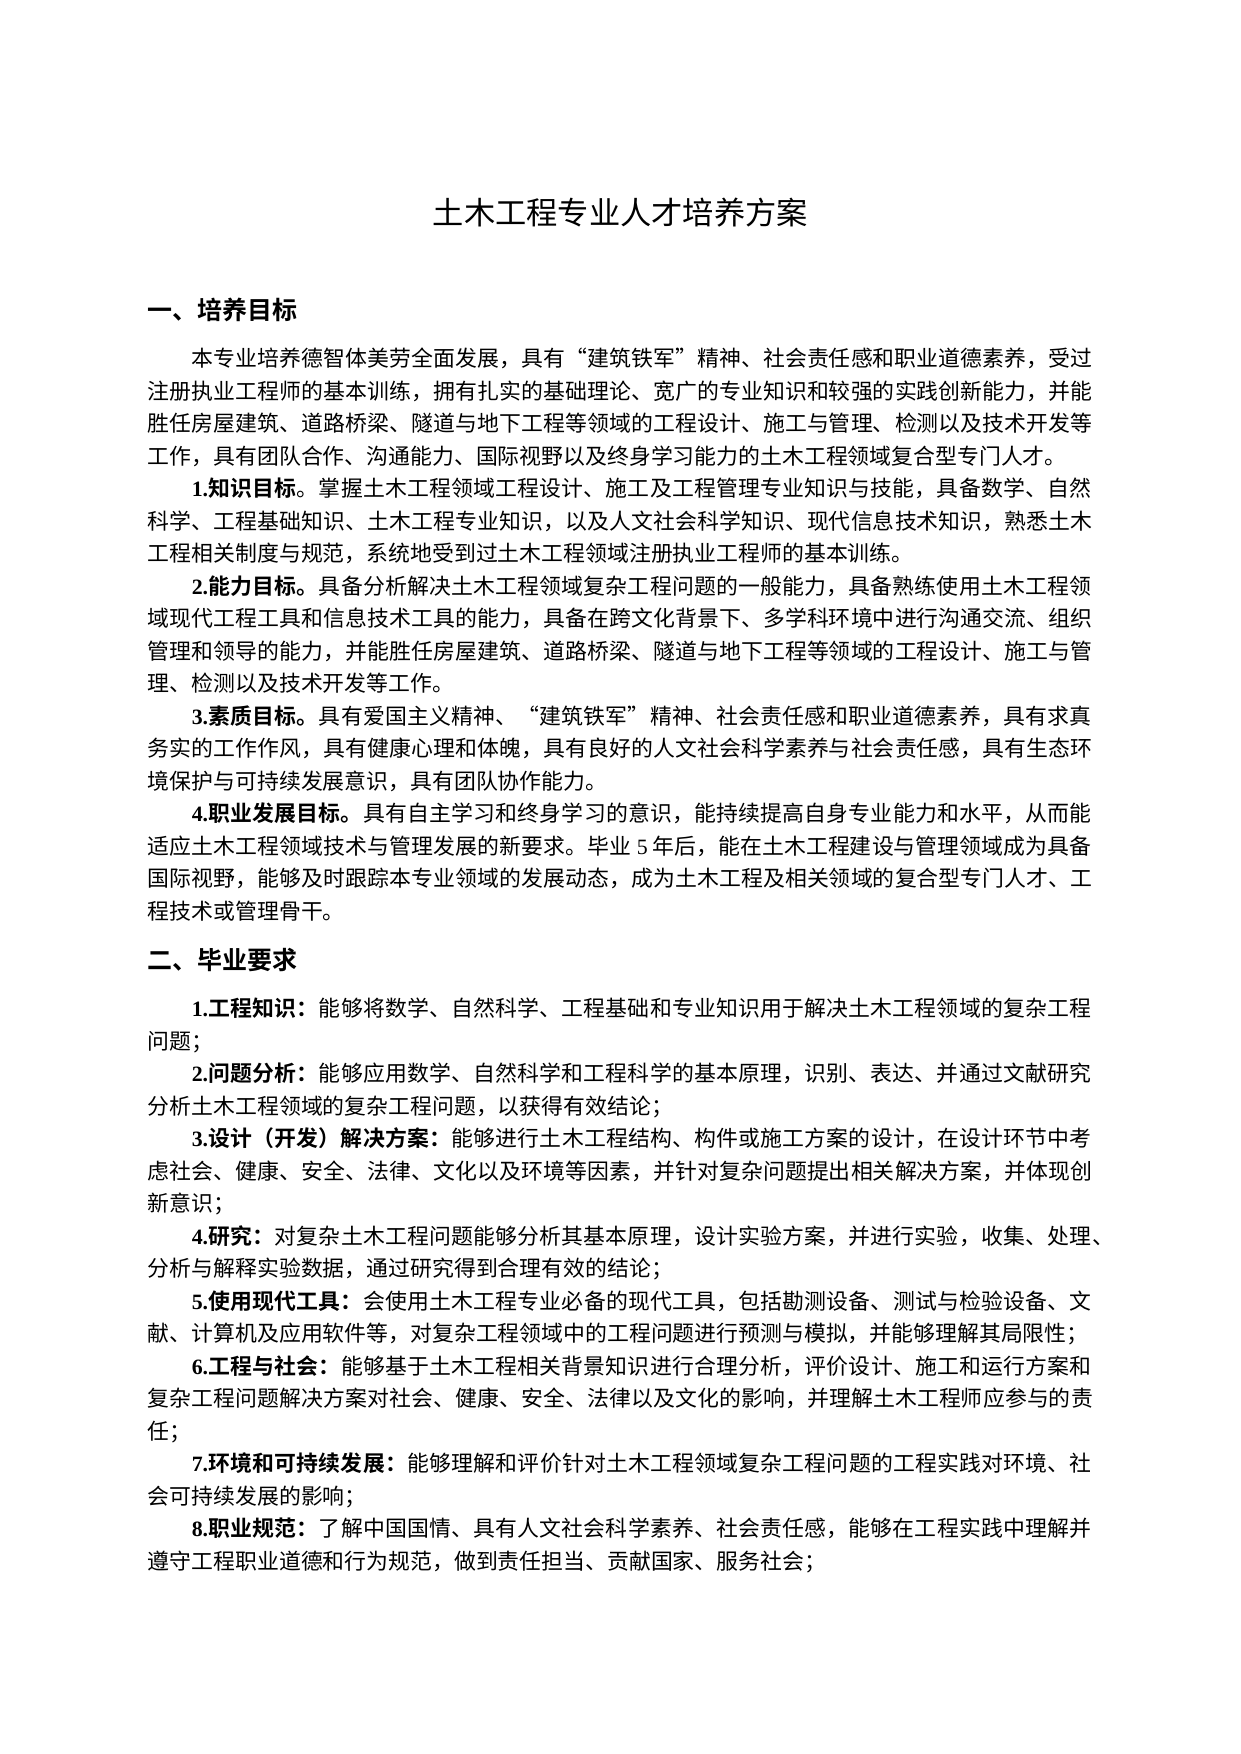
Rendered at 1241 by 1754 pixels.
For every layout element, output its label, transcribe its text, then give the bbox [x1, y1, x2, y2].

text 2.问题分析：能够应用数学、自然科学和工程科学的基本原理，识别、表达、并通过文献研究分析土木工程领域的复杂工程问题，以获得有效结论； [148, 1056, 1093, 1121]
text 4.职业发展目标。具有自主学习和终身学习的意识，能持续提高自身专业能力和水平，从而能适应土木工程领域技术与管理发展的新要求。毕业5年后，能在土木工程建设与管理领域成为具备国际视野，能够及时跟踪本专业领域的发展动态，成为土木工程及相关领域的复合型专门人才、工程技术或管理骨干。 [148, 796, 1093, 926]
text 5.使用现代工具：会使用土木工程专业必备的现代工具，包括勘测设备、测试与检验设备、文献、计算机及应用软件等，对复杂工程领域中的工程问题进行预测与模拟，并能够理解其局限性； [148, 1283, 1093, 1348]
text 2.能力目标。具备分析解决土木工程领域复杂工程问题的一般能力，具备熟练使用土木工程领域现代工程工具和信息技术工具的能力，具备在跨文化背景下、多学科环境中进行沟通交流、组织管理和领导的能力，并能胜任房屋建筑、道路桥梁、隧道与地下工程等领域的工程设计、施工与管理、检测以及技术开发等工作。 [148, 568, 1093, 698]
text 本专业培养德智体美劳全面发展，具有“建筑铁军”精神、社会责任感和职业道德素养，受过注册执业工程师的基本训练，拥有扎实的基础理论、宽广的专业知识和较强的实践创新能力，并能胜任房屋建筑、道路桥梁、隧道与地下工程等领域的工程设计、施工与管理、检测以及技术开发等工作，具有团队合作、沟通能力、国际视野以及终身学习能力的土木工程领域复合型专门人才。 [148, 341, 1093, 471]
text 4.研究：对复杂土木工程问题能够分析其基本原理，设计实验方案，并进行实验，收集、处理、分析与解释实验数据，通过研究得到合理有效的结论； [148, 1218, 1093, 1283]
text 土木工程专业人才培养方案 [148, 178, 1093, 243]
text 8.职业规范：了解中国国情、具有人文社会科学素养、社会责任感，能够在工程实践中理解并遵守工程职业道德和行为规范，做到责任担当、贡献国家、服务社会； [148, 1511, 1093, 1576]
text 一、培养目标 [148, 276, 1093, 341]
text 3.设计（开发）解决方案：能够进行土木工程结构、构件或施工方案的设计，在设计环节中考虑社会、健康、安全、法律、文化以及环境等因素，并针对复杂问题提出相关解决方案，并体现创新意识； [148, 1121, 1093, 1218]
text 1.知识目标。掌握土木工程领域工程设计、施工及工程管理专业知识与技能，具备数学、自然科学、工程基础知识、土木工程专业知识，以及人文社会科学知识、现代信息技术知识，熟悉土木工程相关制度与规范，系统地受到过土木工程领域注册执业工程师的基本训练。 [148, 471, 1093, 568]
text 1.工程知识：能够将数学、自然科学、工程基础和专业知识用于解决土木工程领域的复杂工程问题； [148, 991, 1093, 1056]
text 3.素质目标。具有爱国主义精神、“建筑铁军”精神、社会责任感和职业道德素养，具有求真务实的工作作风，具有健康心理和体魄，具有良好的人文社会科学素养与社会责任感，具有生态环境保护与可持续发展意识，具有团队协作能力。 [148, 698, 1093, 796]
text 7.环境和可持续发展：能够理解和评价针对土木工程领域复杂工程问题的工程实践对环境、社会可持续发展的影响； [148, 1446, 1093, 1511]
text 6.工程与社会：能够基于土木工程相关背景知识进行合理分析，评价设计、施工和运行方案和复杂工程问题解决方案对社会、健康、安全、法律以及文化的影响，并理解土木工程师应参与的责任； [148, 1348, 1093, 1446]
text 二、毕业要求 [148, 926, 1093, 991]
